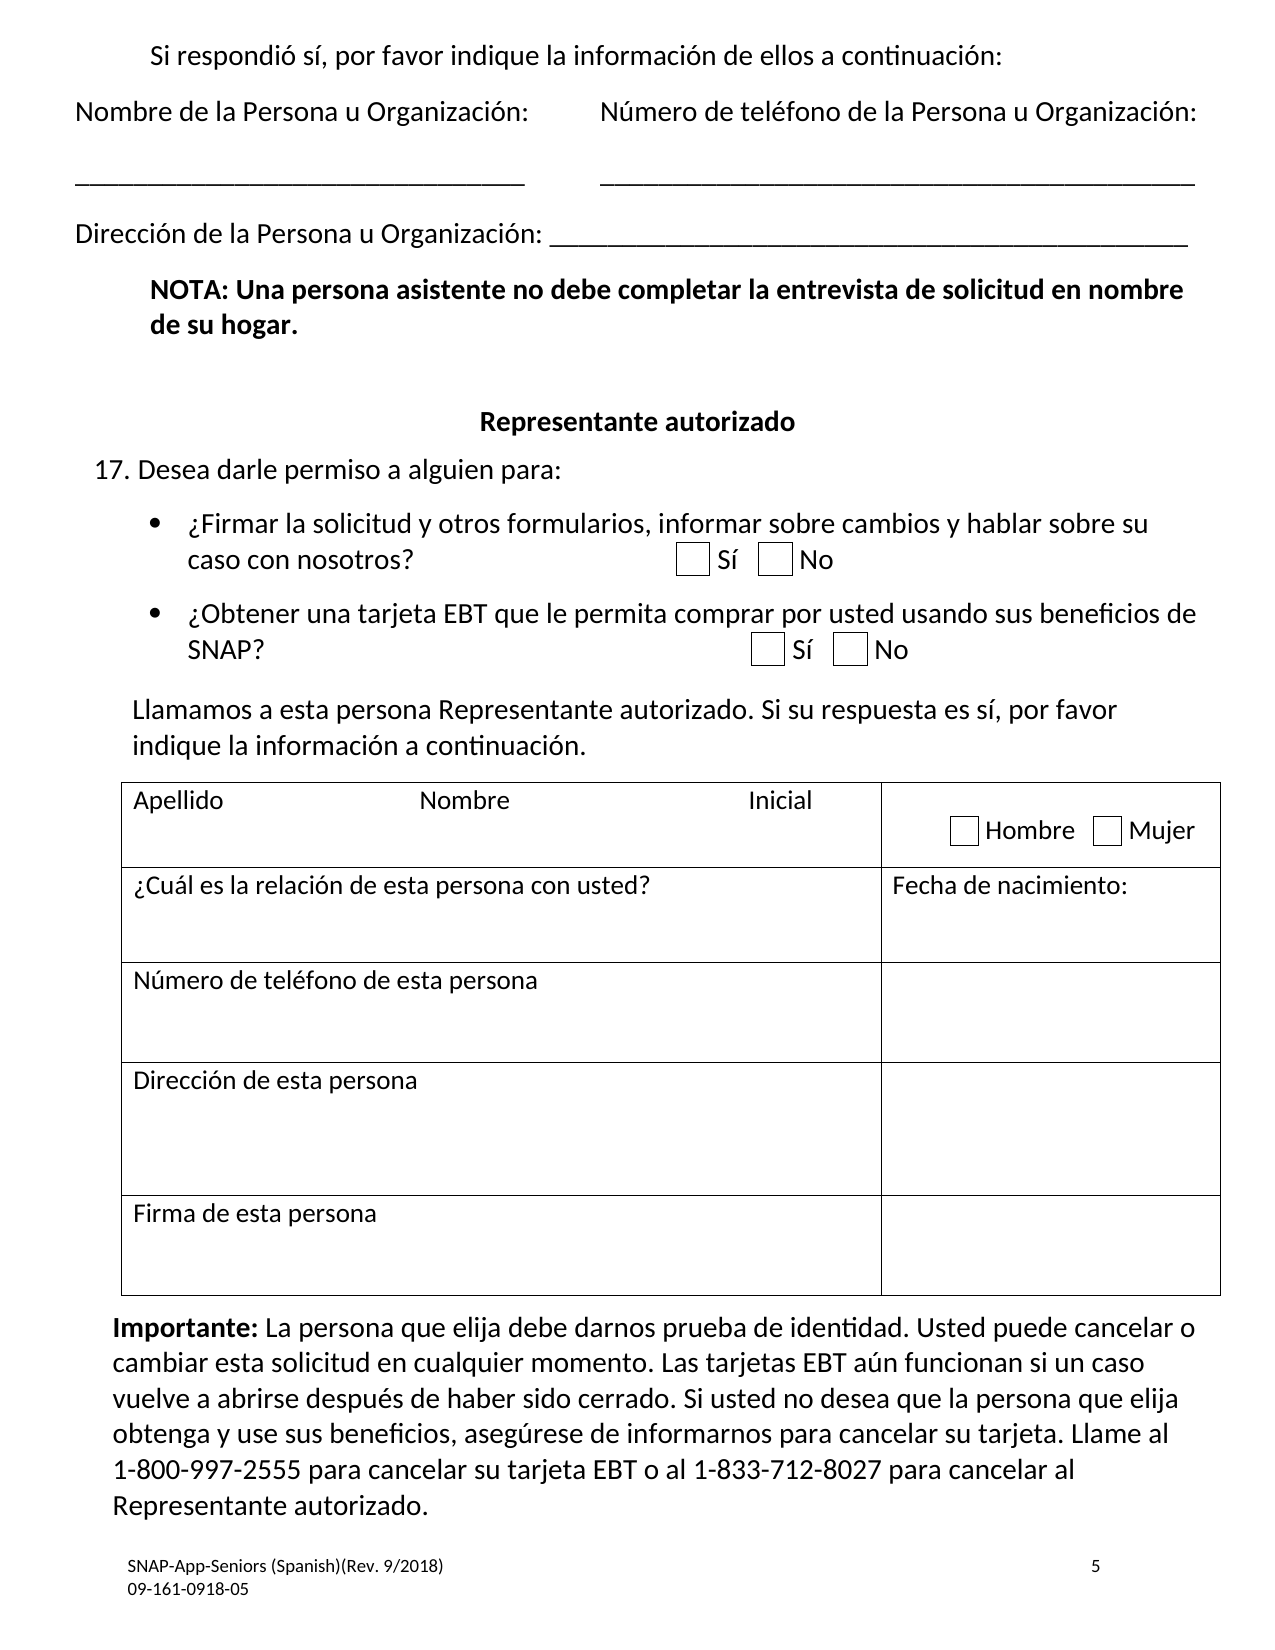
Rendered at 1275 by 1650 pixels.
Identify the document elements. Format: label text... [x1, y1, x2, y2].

table_cell Dirección de esta persona [122, 1063, 881, 1195]
text Dirección de la Persona u Organización: ____________________________________________ [75, 216, 1200, 251]
list Desea darle permiso a alguien para: [94, 451, 1200, 486]
text Nombre de la Persona u Organización: Número de teléfono de la Persona u Organización: [75, 93, 1200, 128]
text Importante: La persona que elija debe darnos prueba de identidad. Usted puede cancelar o cambiar esta solicitud en cualquier momento. Las tarjetas EBT aún funcionan si un caso vuelve a abrirse después de haber sido cerrado. Si usted no desea que la persona que elija obtenga y use sus beneficios, asegúrese de informarnos para cancelar su tarjeta. Llame al 1-800-997-2555 para cancelar su tarjeta EBT o al 1-833-712-8027 para cancelar al Representante autorizado. [112, 1309, 1200, 1522]
text Si respondió sí, por favor indique la información de ellos a continuación: [75, 37, 1200, 73]
table_cell Número de teléfono de esta persona [122, 963, 881, 1062]
table_cell [882, 963, 1220, 1062]
text _______________________________ _________________________________________ [75, 154, 1200, 190]
table_header Apellido Nombre Inicial [122, 783, 881, 867]
table_cell [882, 1196, 1220, 1295]
table_header Hombre Mujer [882, 783, 1220, 867]
text NOTA: Una persona asistente no debe completar la entrevista de solicitud en nombre de su hogar. [150, 271, 1200, 342]
table_cell [882, 1063, 1220, 1195]
text Llamamos a esta persona Representante autorizado. Si su respuesta es sí, por favor indique la información a continuación. [132, 691, 1200, 763]
table_cell ¿Cuál es la relación de esta persona con usted? [122, 868, 881, 962]
list ¿Obtener una tarjeta EBT que le permita comprar por usted usando sus beneficios de SNAP? Sí No [150, 595, 1200, 666]
table_cell Fecha de nacimiento: [882, 868, 1220, 962]
list ¿Firmar la solicitud y otros formularios, informar sobre cambios y hablar sobre su caso con nosotros? Sí No [150, 505, 1200, 576]
text Representante autorizado [75, 403, 1200, 438]
table_cell Firma de esta persona [122, 1196, 881, 1295]
